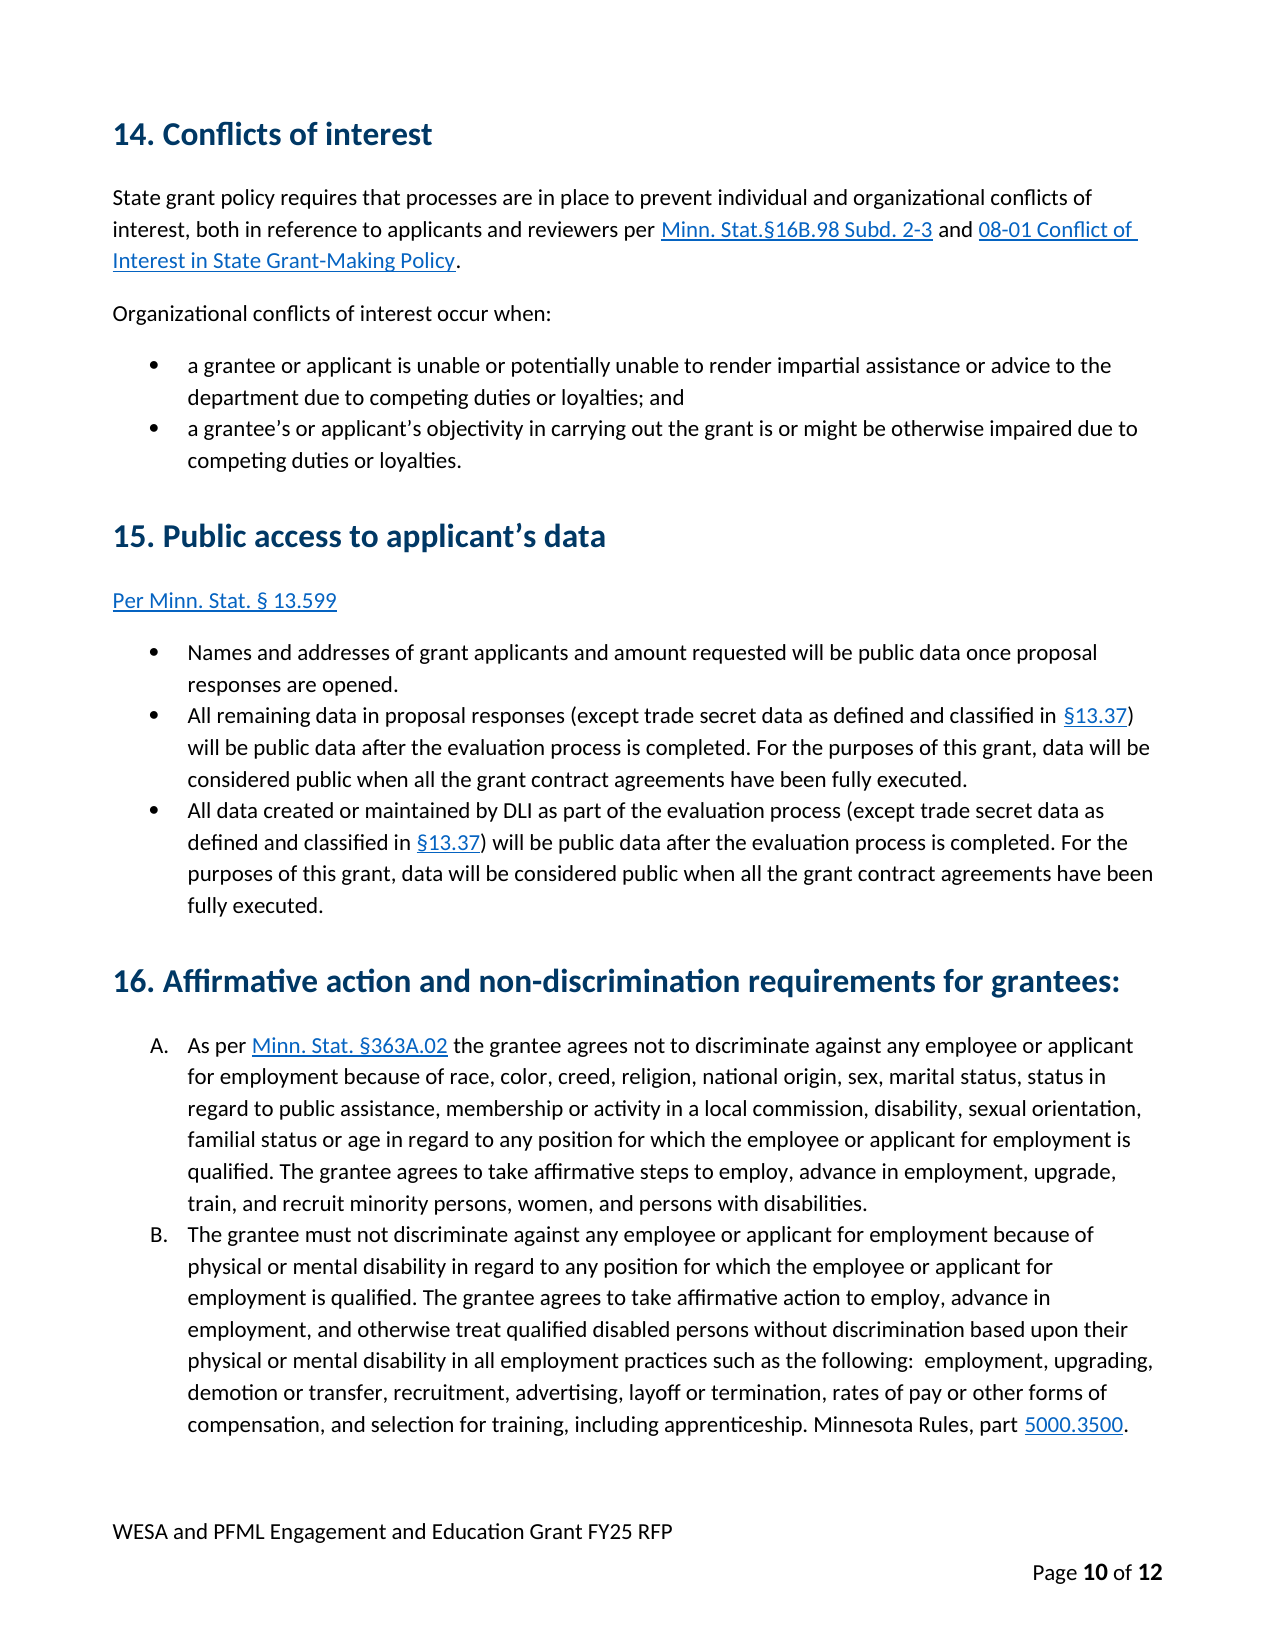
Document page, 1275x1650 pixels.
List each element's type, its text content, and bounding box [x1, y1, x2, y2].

text Organizational conflicts of interest occur when: [112, 299, 1162, 327]
list a grantee’s or applicant’s objectivity in carrying out the grant is or might be otherwise impaired due to competing duties or loyalties. [150, 414, 1162, 474]
subtitle 14. Conflicts of interest [112, 112, 1162, 153]
list All remaining data in proposal responses (except trade secret data as defined and classified in §13.37) will be public data after the evaluation process is completed. For the purposes of this grant, data will be considered public when all the grant contract agreements have been fully executed. [150, 702, 1162, 793]
subtitle 16. Affirmative action and non-discrimination requirements for grantees: [112, 960, 1162, 1001]
subtitle 15. Public access to applicant’s data [112, 515, 1162, 556]
list All data created or maintained by DLI as part of the evaluation process (except trade secret data as defined and classified in §13.37) will be public data after the evaluation process is completed. For the purposes of this grant, data will be considered public when all the grant contract agreements have been fully executed. [150, 796, 1162, 919]
text State grant policy requires that processes are in place to prevent individual and organizational conflicts of interest, both in reference to applicants and reviewers per Minn. Stat.§16B.98 Subd. 2-3 and 08-01 Conflict of Interest in State Grant-Making Policy. [112, 183, 1162, 274]
list As per Minn. Stat. §363A.02 the grantee agrees not to discriminate against any employee or applicant for employment because of race, color, creed, religion, national origin, sex, marital status, status in regard to public assistance, membership or activity in a local commission, disability, sexual orientation, familial status or age in regard to any position for which the employee or applicant for employment is qualified. The grantee agrees to take affirmative steps to employ, advance in employment, upgrade, train, and recruit minority persons, women, and persons with disabilities. [150, 1031, 1162, 1217]
list The grantee must not discriminate against any employee or applicant for employment because of physical or mental disability in regard to any position for which the employee or applicant for employment is qualified. The grantee agrees to take affirmative action to employ, advance in employment, and otherwise treat qualified disabled persons without discrimination based upon their physical or mental disability in all employment practices such as the following: employment, upgrading, demotion or transfer, recruitment, advertising, layoff or termination, rates of pay or other forms of compensation, and selection for training, including apprenticeship. Minnesota Rules, part 5000.3500. [150, 1220, 1162, 1438]
list Names and addresses of grant applicants and amount requested will be public data once proposal responses are opened. [150, 638, 1162, 698]
text Per Minn. Stat. § 13.599 [112, 586, 1162, 614]
list a grantee or applicant is unable or potentially unable to render impartial assistance or advice to the department due to competing duties or loyalties; and [150, 351, 1162, 411]
